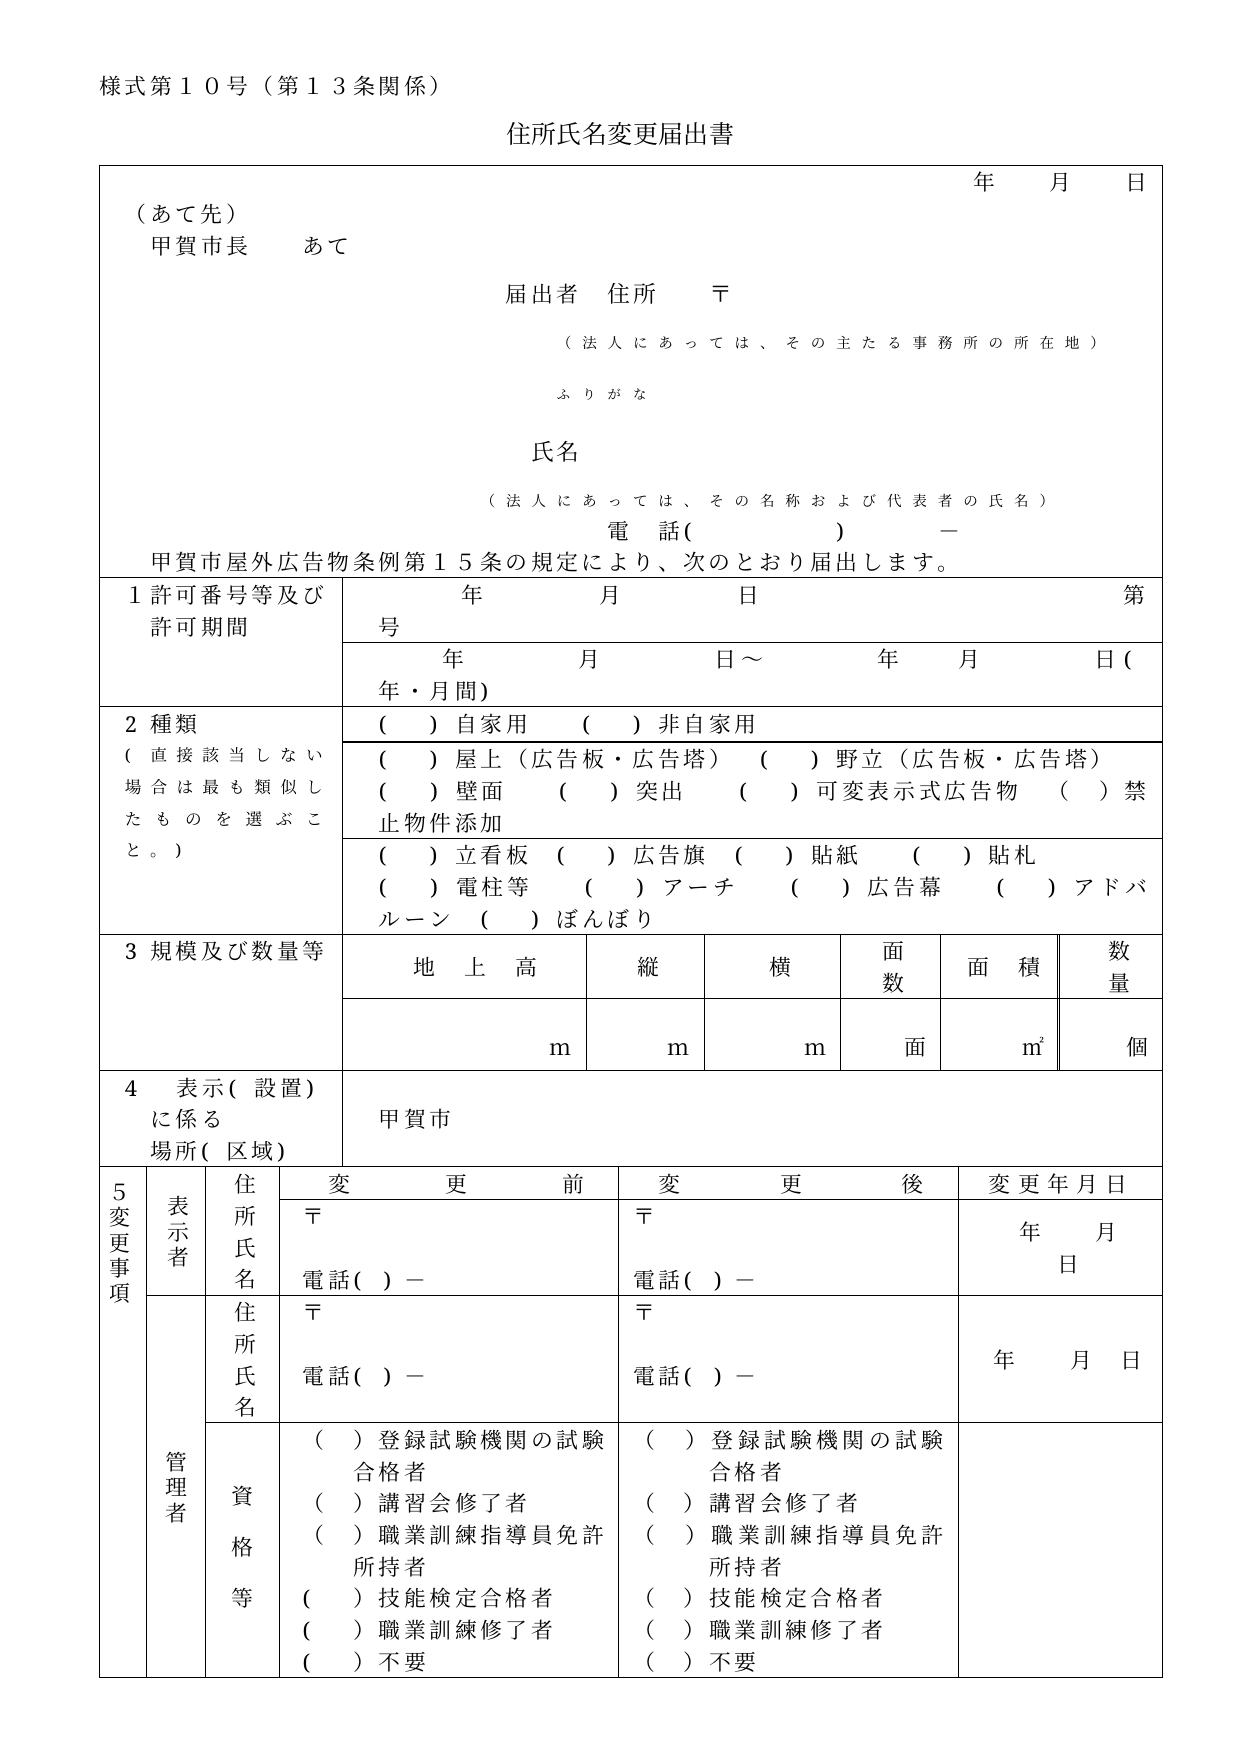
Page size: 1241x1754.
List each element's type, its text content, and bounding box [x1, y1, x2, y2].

table_cell 年 月 日 [959, 1296, 1162, 1422]
text 様式第１０号（第１３条関係） [99, 69, 1141, 101]
table_cell 年 月 日 [959, 1200, 1162, 1294]
table_cell 〒 電話( ) － [280, 1296, 618, 1422]
table_cell 2 種類 (直接該当しない場合は最も類似したものを選ぶこと。) [100, 707, 342, 933]
table_cell 資 格 等 [206, 1423, 279, 1677]
text 住所氏名変更届出書 [99, 101, 1141, 164]
table_cell 〒 電話( ) － [619, 1200, 958, 1294]
table_cell ５変更事項 [100, 1167, 146, 1677]
table_cell 管理者 [147, 1296, 205, 1677]
table_cell ( )自家用 ( )非自家用 [343, 707, 1162, 741]
table_cell 住所 氏名 [206, 1167, 279, 1294]
table_cell 面 [841, 999, 940, 1070]
table_cell ㎡ [941, 999, 1057, 1070]
table_cell 年 月 日 第 号 [343, 578, 1162, 642]
table_cell ｍ [343, 999, 586, 1070]
table_cell 甲賀市 [343, 1071, 1162, 1166]
table_cell 年 月 日～ 年 月 日( 年・月間) [343, 643, 1162, 706]
table_cell 4 表示(設置)に係る 場所(区域) [100, 1071, 342, 1166]
table_cell 横 [705, 935, 840, 998]
table_cell ( )屋上（広告板・広告塔） ( )野立（広告板・広告塔） ( )壁面 ( )突出 ( )可変表示式広告物 （ ）禁止物件添加 [343, 743, 1162, 837]
table_cell 住所 氏名 [206, 1296, 279, 1422]
table_cell 面 数 [841, 935, 940, 998]
table_cell 面 積 [941, 935, 1057, 998]
table_cell 地 上 高 [343, 935, 586, 998]
table_header 年 月 日 （あて先） 甲賀市長 あて 届出者 住所 〒 （法人にあっては、その主たる事務所の所在地） ふりがな 氏名 （法人にあっては、その名称および代表者の氏名） 電 話( ) － 甲賀市屋外広告物条例第１５条の規定により、次のとおり届出します。 [100, 166, 1162, 577]
table_cell ｍ [587, 999, 704, 1070]
table_cell 変更後 [619, 1167, 958, 1198]
table_cell 縦 [587, 935, 704, 998]
table_cell [959, 1423, 1162, 1677]
table_cell 数 量 [1060, 935, 1162, 998]
table_cell 表示者等 [147, 1167, 205, 1294]
table_cell 個 [1060, 999, 1162, 1070]
table_cell （ ）登録試験機関の試験合格者 （ ）講習会修了者 （ ）職業訓練指導員免許所持者 （ ）技能検定合格者 （ ）職業訓練修了者 （ ）不要 [619, 1423, 958, 1677]
table_cell １許可番号等及び 許可期間 [100, 578, 342, 706]
table_cell ( )立看板 ( )広告旗 ( )貼紙 ( )貼札 ( )電柱等 ( )アーチ ( )広告幕 ( )アドバルーン ( )ぼんぼり [343, 839, 1162, 933]
table_cell 3 規模及び数量等 [100, 935, 342, 1070]
table_cell 変更前 [280, 1167, 618, 1198]
table_cell （ ）登録試験機関の試験合格者 （ ）講習会修了者 （ ）職業訓練指導員免許所持者 ( ）技能検定合格者 ( ）職業訓練修了者 ( ）不要 [280, 1423, 618, 1677]
table_cell 変更年月日 [959, 1167, 1162, 1198]
table_cell 〒 電話( ) － [619, 1296, 958, 1422]
table_cell ｍ [705, 999, 840, 1070]
table_cell 〒 電話( ) － [280, 1200, 618, 1294]
